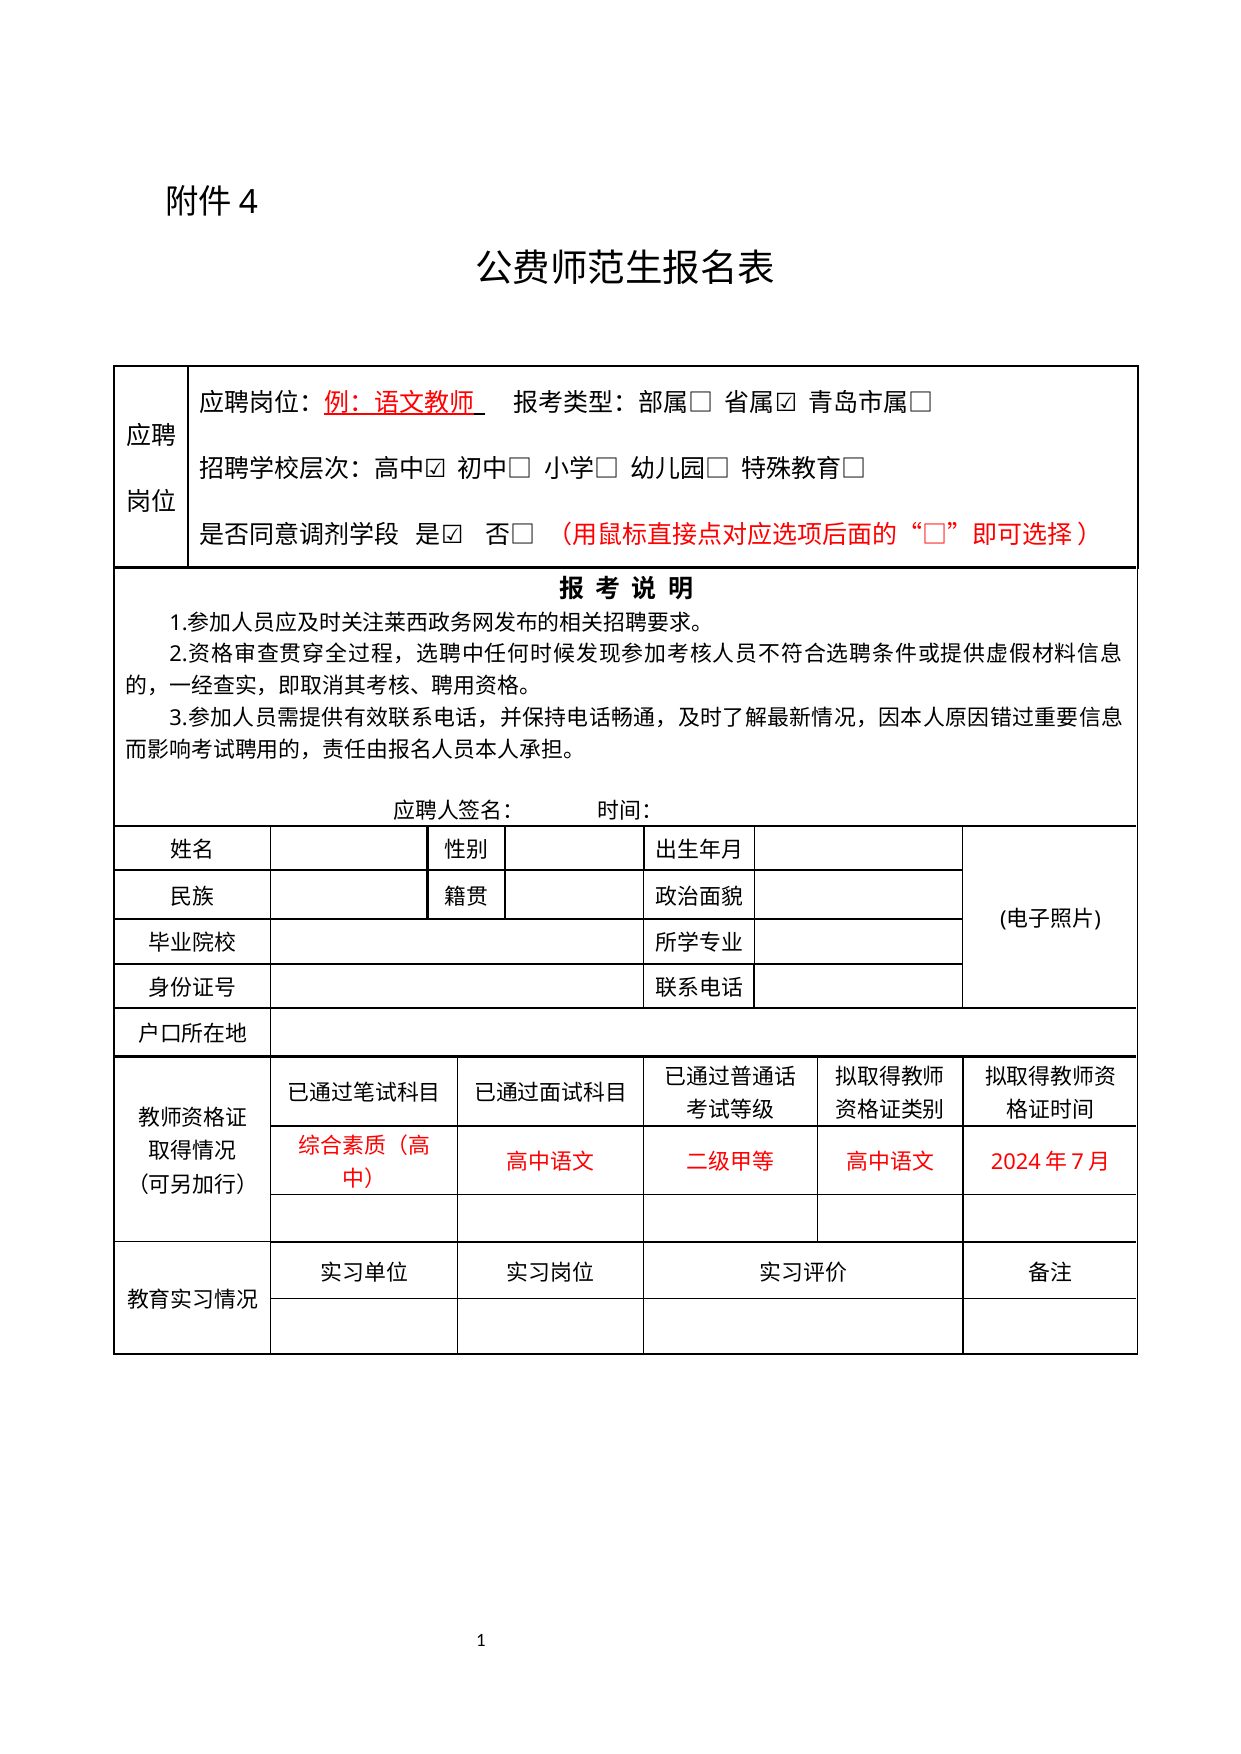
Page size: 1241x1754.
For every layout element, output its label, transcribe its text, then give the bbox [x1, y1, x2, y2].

table_cell 2024年7月 [964, 1125, 1137, 1193]
table_cell 拟取得教师资格证时间 [964, 1055, 1137, 1125]
table_cell [271, 1299, 457, 1353]
table_cell 出生年月 [645, 827, 754, 869]
table_cell 二级甲等 [644, 1127, 817, 1193]
table_cell 民族 [115, 871, 270, 918]
table_cell 籍贯 [429, 871, 504, 918]
table_cell [755, 920, 962, 963]
table_cell [271, 920, 643, 963]
table_cell [506, 871, 643, 918]
text 附件4 [165, 166, 1084, 232]
table_cell [644, 1299, 962, 1353]
table_cell 已通过笔试科目 [271, 1058, 457, 1125]
table_cell [458, 1299, 643, 1353]
table_cell [271, 827, 426, 869]
table_cell 已通过面试科目 [458, 1058, 643, 1125]
table_cell [964, 1194, 1137, 1241]
table_cell [271, 871, 426, 918]
table_cell 拟取得教师资格证类别 [818, 1058, 962, 1125]
table_cell (电子照片) [963, 825, 1137, 1007]
table_cell 性别 [429, 827, 504, 869]
table_cell 户口所在地 [115, 1009, 270, 1055]
table_cell [271, 965, 643, 1007]
table_cell [271, 1007, 1137, 1055]
table_cell 已通过普通话考试等级 [644, 1058, 817, 1125]
table_cell [458, 1195, 643, 1241]
table_cell 教师资格证 取得情况 （可另加行） [115, 1058, 270, 1241]
table_cell [506, 827, 643, 869]
table_cell 报 考 说 明 1.参加人员应及时关注莱西政务网发布的相关招聘要求。 2.资格审查贯穿全过程，选聘中任何时候发现参加考核人员不符合选聘条件或提供虚假材料信息的，一经查实，即取消其考核、聘用资格。 3.参加人员需提供有效联系电话，并保持电话畅通，及时了解最新情况，因本人原因错过重要信息而影响考试聘用的，责任由报名人员本人承担。 应聘人签名： 时间： [115, 566, 1137, 825]
table_cell 身份证号 [115, 965, 270, 1007]
table_cell 高中语文 [458, 1127, 643, 1193]
table_cell 联系电话 [644, 965, 753, 1007]
table_cell [755, 827, 962, 869]
table_cell 备注 [964, 1241, 1137, 1298]
text 公费师范生报名表 [165, 232, 1084, 298]
table_cell 毕业院校 [115, 920, 270, 963]
table_cell 实习评价 [644, 1243, 962, 1298]
table_cell 所学专业 [644, 920, 754, 963]
table_cell [755, 871, 962, 918]
table_header 应聘岗位 [115, 367, 187, 566]
table_cell 高中语文 [818, 1127, 962, 1193]
table_cell [964, 1298, 1137, 1353]
table_header 应聘岗位：例：语文教师 报考类型：部属□ 省属☑ 青岛市属□ 招聘学校层次：高中☑ 初中□ 小学□ 幼儿园□ 特殊教育□ 是否同意调剂学段 是☑ 否□ （用鼠标直接点对应选项后面的“□”即可选择 ） [189, 367, 1137, 566]
table_cell 政治面貌 [644, 871, 754, 918]
table_cell 姓名 [115, 827, 270, 869]
table_cell 实习岗位 [458, 1243, 643, 1298]
table_cell [644, 1195, 817, 1241]
table_cell 综合素质（高中） [271, 1127, 457, 1193]
table_cell [755, 965, 962, 1007]
table_cell 实习单位 [271, 1243, 457, 1298]
table_cell 教育实习情况 [115, 1242, 270, 1353]
table_cell [818, 1195, 962, 1241]
table_cell [271, 1195, 457, 1241]
